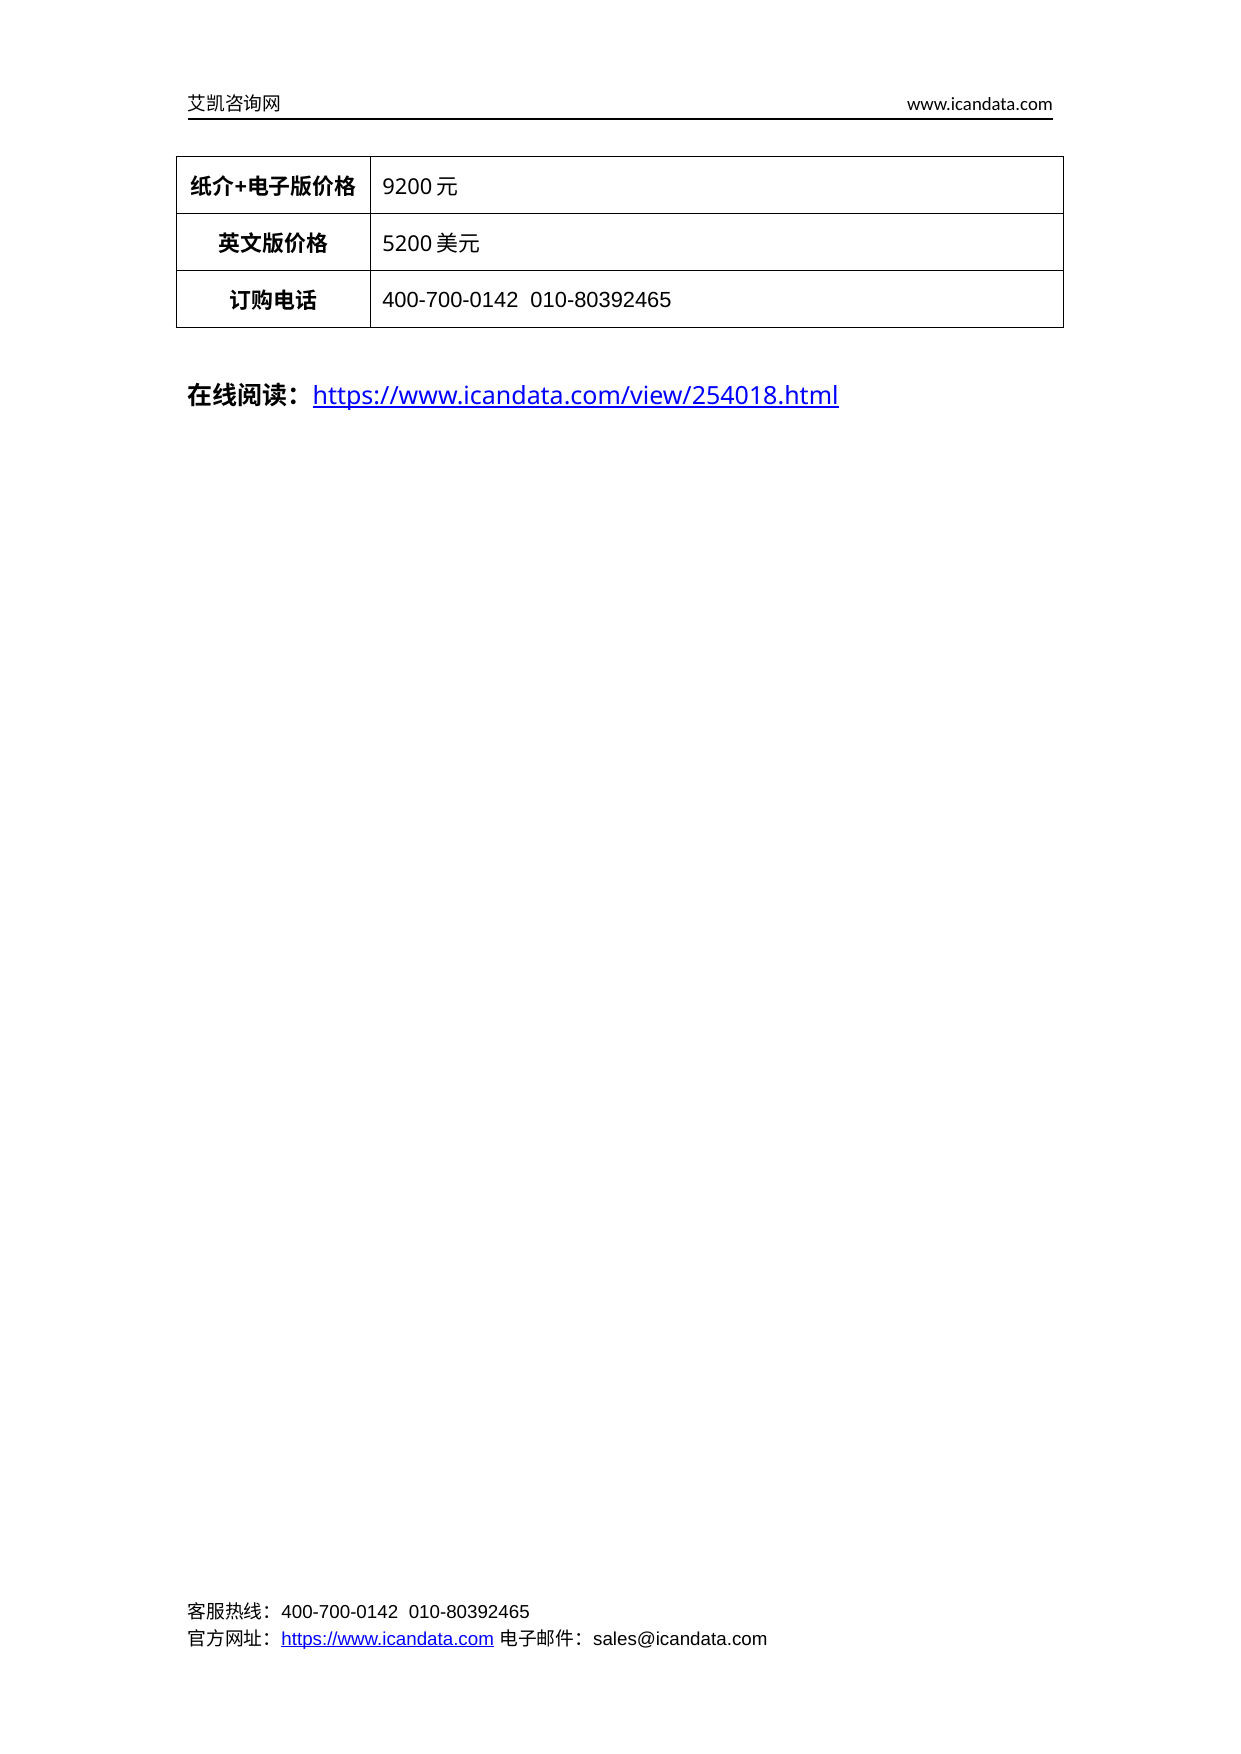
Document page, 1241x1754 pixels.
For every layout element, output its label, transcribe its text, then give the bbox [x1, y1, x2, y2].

table_cell 5200美元 [371, 214, 1063, 270]
table_cell 9200元 [371, 157, 1063, 213]
table_cell 纸介+电子版价格 [177, 157, 370, 213]
text 在线阅读：https://www.icandata.com/view/254018.html [187, 361, 1053, 426]
table_cell 订购电话 [177, 271, 370, 327]
table_cell 英文版价格 [177, 214, 370, 270]
table_cell 400-700-0142 010-80392465 [371, 271, 1063, 327]
